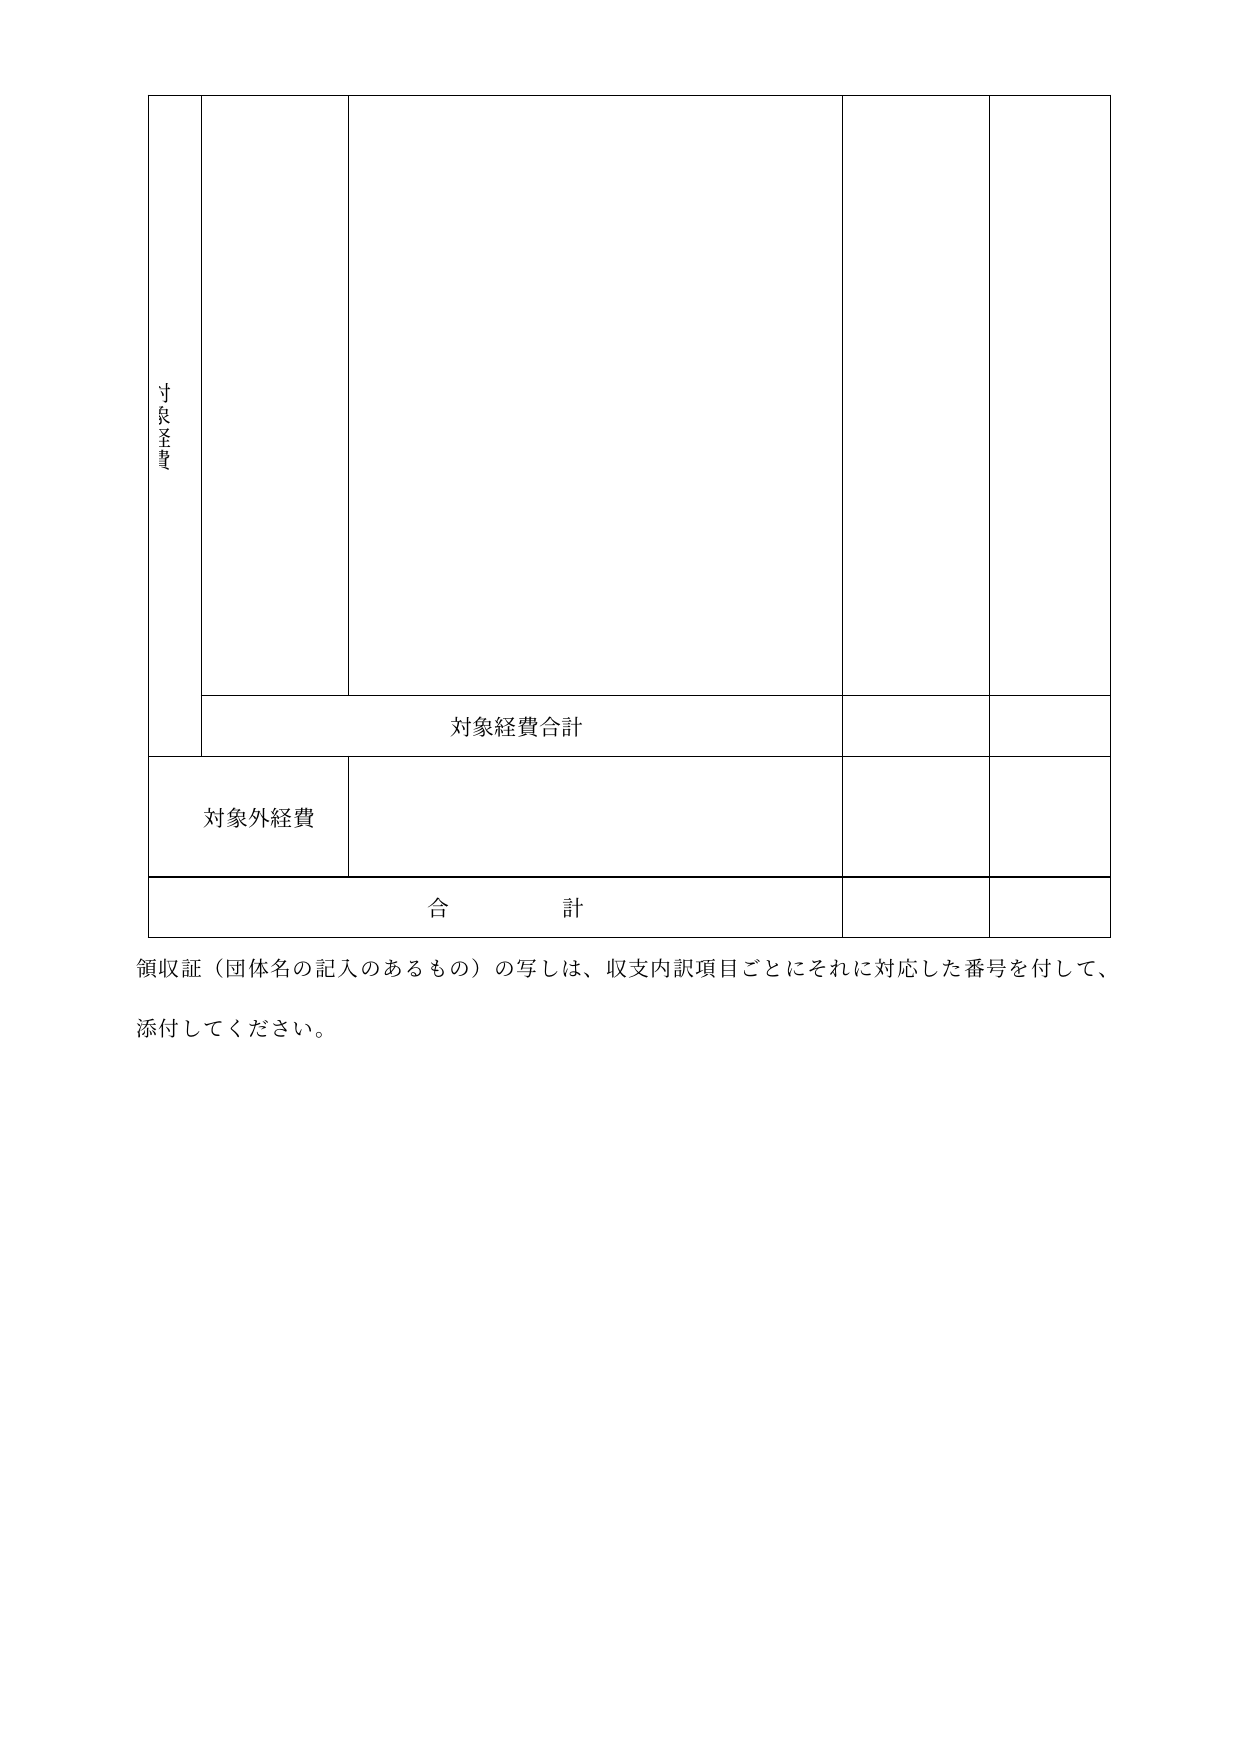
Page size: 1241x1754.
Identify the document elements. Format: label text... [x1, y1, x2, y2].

table_cell [349, 96, 842, 695]
table_cell 対象経費 [149, 96, 201, 756]
table_cell [843, 878, 989, 937]
table_cell [843, 696, 989, 756]
table_cell 合 計 [149, 878, 842, 937]
table_cell [349, 757, 842, 876]
table_cell [990, 96, 1110, 695]
table_cell [990, 757, 1110, 876]
table_cell [990, 878, 1110, 937]
table_cell 対象経費合計 [202, 696, 842, 756]
table_cell 対象外経費 [149, 757, 348, 876]
text 領収証（団体名の記入のあるもの）の写しは、収支内訳項目ごとにそれに対応した番号を付して、添付してください。 [136, 938, 1122, 1057]
table_cell [990, 696, 1110, 756]
table_cell [843, 96, 989, 695]
table_cell [202, 96, 348, 695]
table_cell [843, 757, 989, 876]
